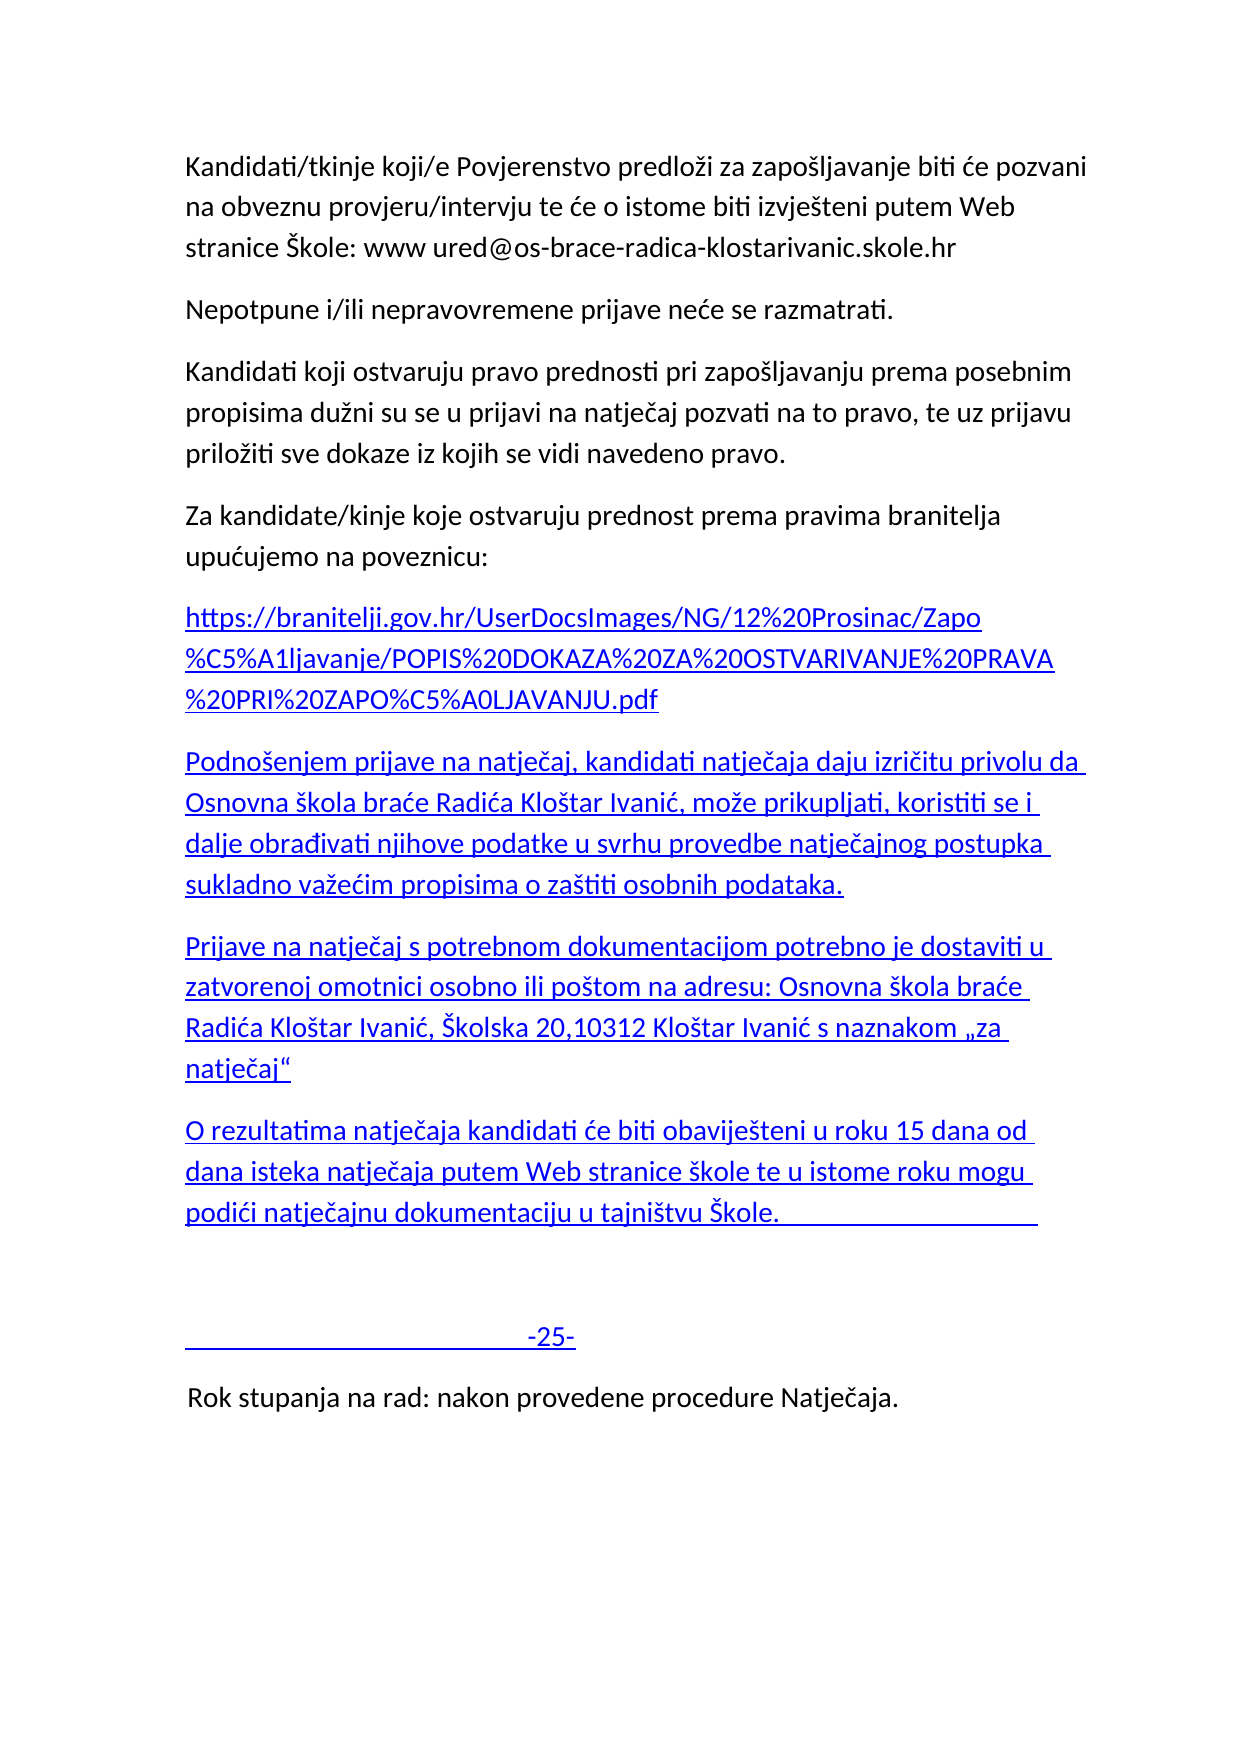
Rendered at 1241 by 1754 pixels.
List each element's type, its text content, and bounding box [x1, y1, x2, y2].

text -25- [185, 1318, 1093, 1353]
text Kandidati koji ostvaruju pravo prednosti pri zapošljavanju prema posebnim propisima dužni su se u prijavi na natječaj pozvati na to pravo, te uz prijavu priložiti sve dokaze iz kojih se vidi navedeno pravo. [185, 353, 1093, 471]
text Nepotpune i/ili nepravovremene prijave neće se razmatrati. [185, 291, 1093, 327]
text Rok stupanja na rad: nakon provedene procedure Natječaja. [148, 1379, 1093, 1415]
text Za kandidate/kinje koje ostvaruju prednost prema pravima branitelja upućujemo na poveznicu: [185, 497, 1093, 573]
text Prijave na natječaj s potrebnom dokumentacijom potrebno je dostaviti u zatvorenoj omotnici osobno ili poštom na adresu: Osnovna škola braće Radića Kloštar Ivanić, Školska 20,10312 Kloštar Ivanić s naznakom „za natječaj“ [185, 928, 1093, 1086]
text https://branitelji.gov.hr/UserDocsImages/NG/12%20Prosinac/Zapo%C5%A1ljavanje/POPIS%20DOKAZA%20ZA%20OSTVARIVANJE%20PRAVA%20PRI%20ZAPO%C5%A0LJAVANJU.pdf [185, 599, 1093, 717]
text Podnošenjem prijave na natječaj, kandidati natječaja daju izričitu privolu da Osnovna škola braće Radića Kloštar Ivanić, može prikupljati, koristiti se i dalje obrađivati njihove podatke u svrhu provedbe natječajnog postupka sukladno važećim propisima o zaštiti osobnih podataka. [185, 743, 1093, 901]
text Kandidati/tkinje koji/e Povjerenstvo predloži za zapošljavanje biti će pozvani na obveznu provjeru/intervju te će o istome biti izvješteni putem Web stranice Škole: www ured@os-brace-radica-klostarivanic.skole.hr [185, 148, 1093, 265]
text O rezultatima natječaja kandidati će biti obaviješteni u roku 15 dana od dana isteka natječaja putem Web stranice škole te u istome roku mogu podići natječajnu dokumentaciju u tajništvu Škole. [185, 1112, 1093, 1230]
